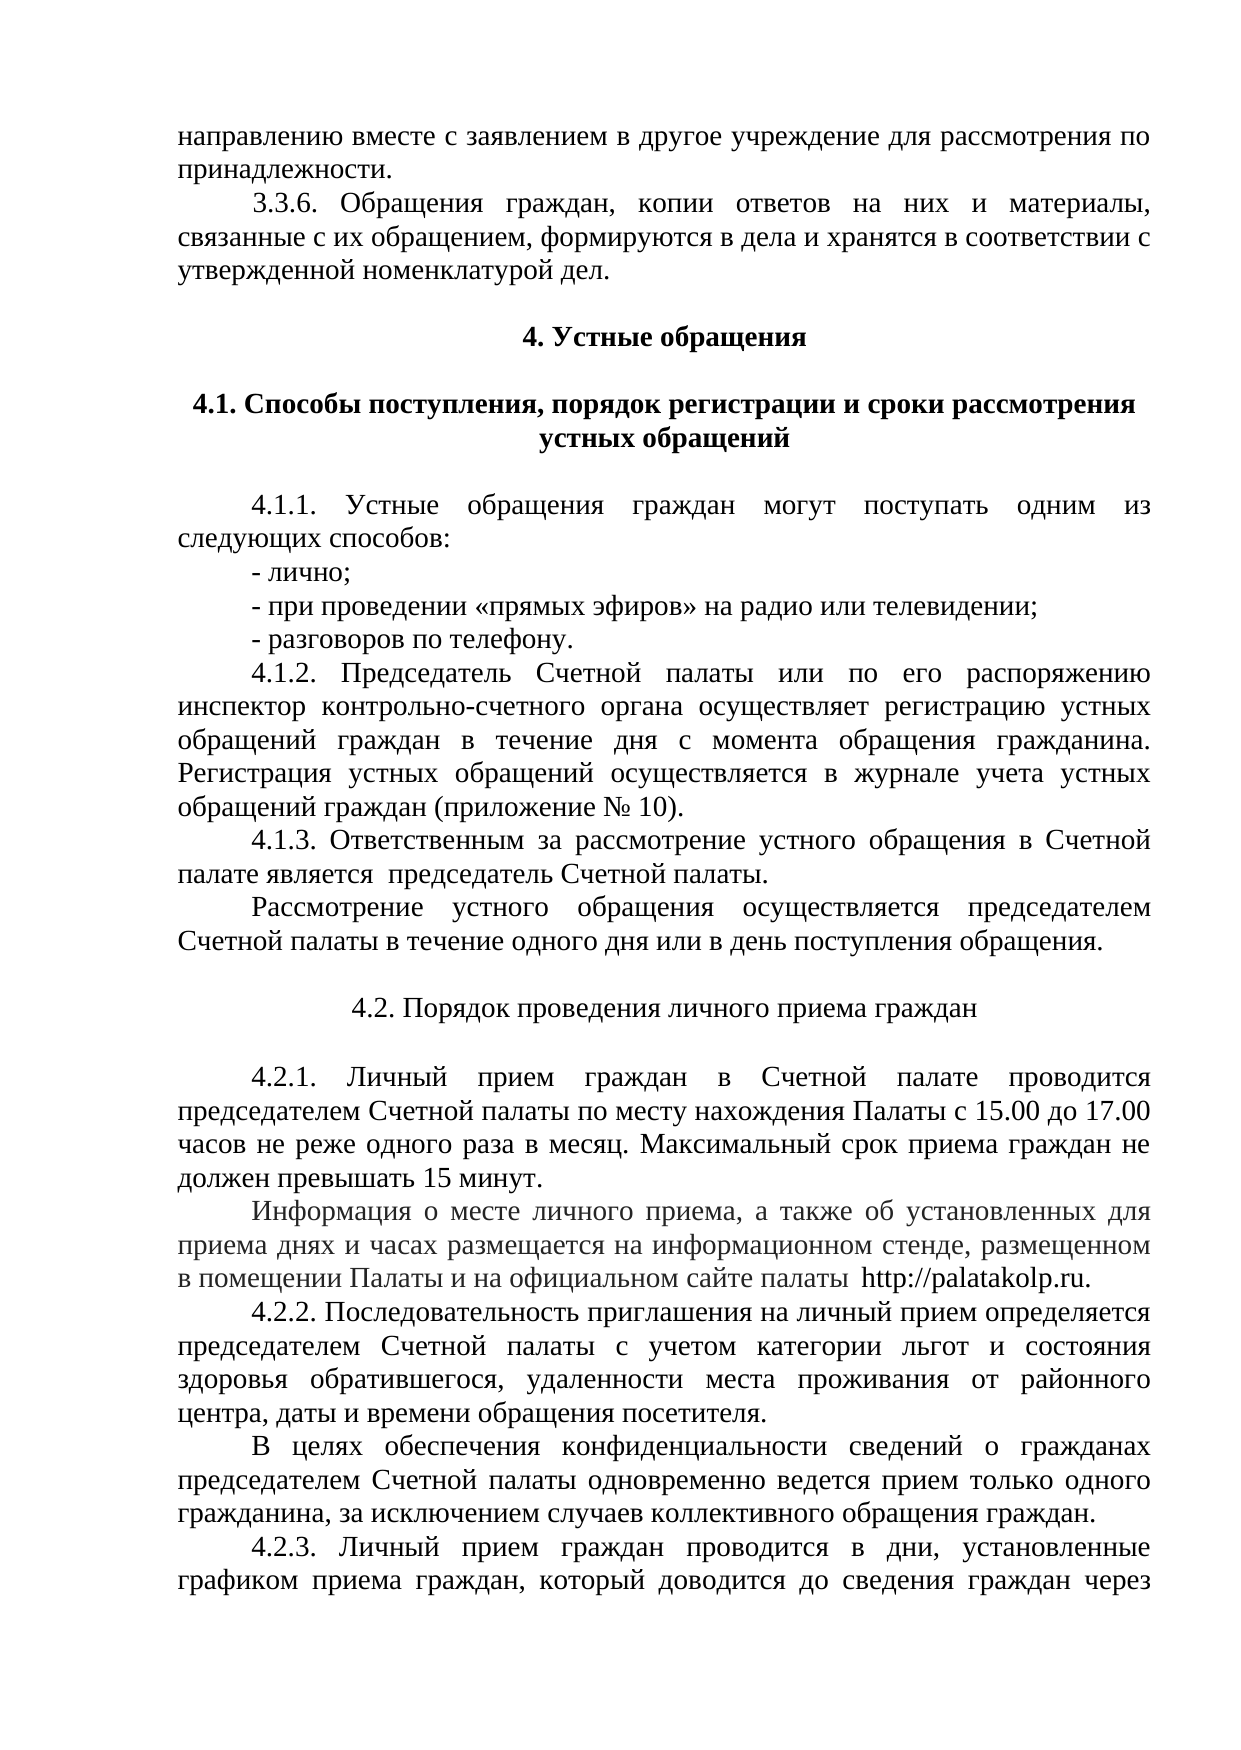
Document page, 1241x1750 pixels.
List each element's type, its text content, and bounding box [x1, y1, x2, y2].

text 4.1.2. Председатель Счетной палаты или по его распоряжению инспектор контрольно-счетного органа осуществляет регистрацию устных обращений граждан в течение дня с момента обращения гражданина. Регистрация устных обращений осуществляется в журнале учета устных обращений граждан (приложение № 10). [177, 655, 1152, 822]
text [177, 1529, 1152, 1596]
text 4.1. Способы поступления, порядок регистрации и сроки рассмотрения устных обращений [177, 386, 1152, 453]
text 4.1.3. Ответственным за рассмотрение устного обращения в Счетной палате является председатель Счетной палаты. [177, 822, 1152, 889]
text - при проведении «прямых эфиров» на радио или телевидении; [177, 588, 1152, 621]
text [177, 118, 1152, 185]
text 4. Устные обращения [177, 319, 1152, 353]
text 4.2.2. Последовательность приглашения на личный прием определяется председателем Счетной палаты с учетом категории льгот и состояния здоровья обратившегося, удаленности места проживания от районного центра, даты и времени обращения посетителя. [177, 1294, 1152, 1428]
text 3.3.6. Обращения граждан, копии ответов на них и материалы, связанные с их обращением, формируются в дела и хранятся в соответствии с утвержденной номенклатурой дел. [177, 185, 1152, 286]
text В целях обеспечения конфиденциальности сведений о гражданах председателем Счетной палаты одновременно ведется прием только одного гражданина, за исключением случаев коллективного обращения граждан. [177, 1428, 1152, 1529]
text Информация о месте личного приема, а также об установленных для приема днях и часах размещается на информационном стенде, размещенном в помещении Палаты и на официальном сайте палаты http://palatakolp.ru. [177, 1193, 1152, 1294]
text Рассмотрение устного обращения осуществляется председателем Счетной палаты в течение одного дня или в день поступления обращения. [177, 889, 1152, 957]
text 4.2.1. Личный прием граждан в Счетной палате проводится председателем Счетной палаты по месту нахождения Палаты с 15.00 до 17.00 часов не реже одного раза в месяц. Максимальный срок приема граждан не должен превышать 15 минут. [177, 1059, 1152, 1193]
text - разговоров по телефону. [177, 621, 1152, 655]
text 4.1.1. Устные обращения граждан могут поступать одним из следующих способов: [177, 487, 1152, 554]
text - лично; [177, 554, 1152, 588]
text 4.2. Порядок проведения личного приема граждан [177, 990, 1152, 1024]
